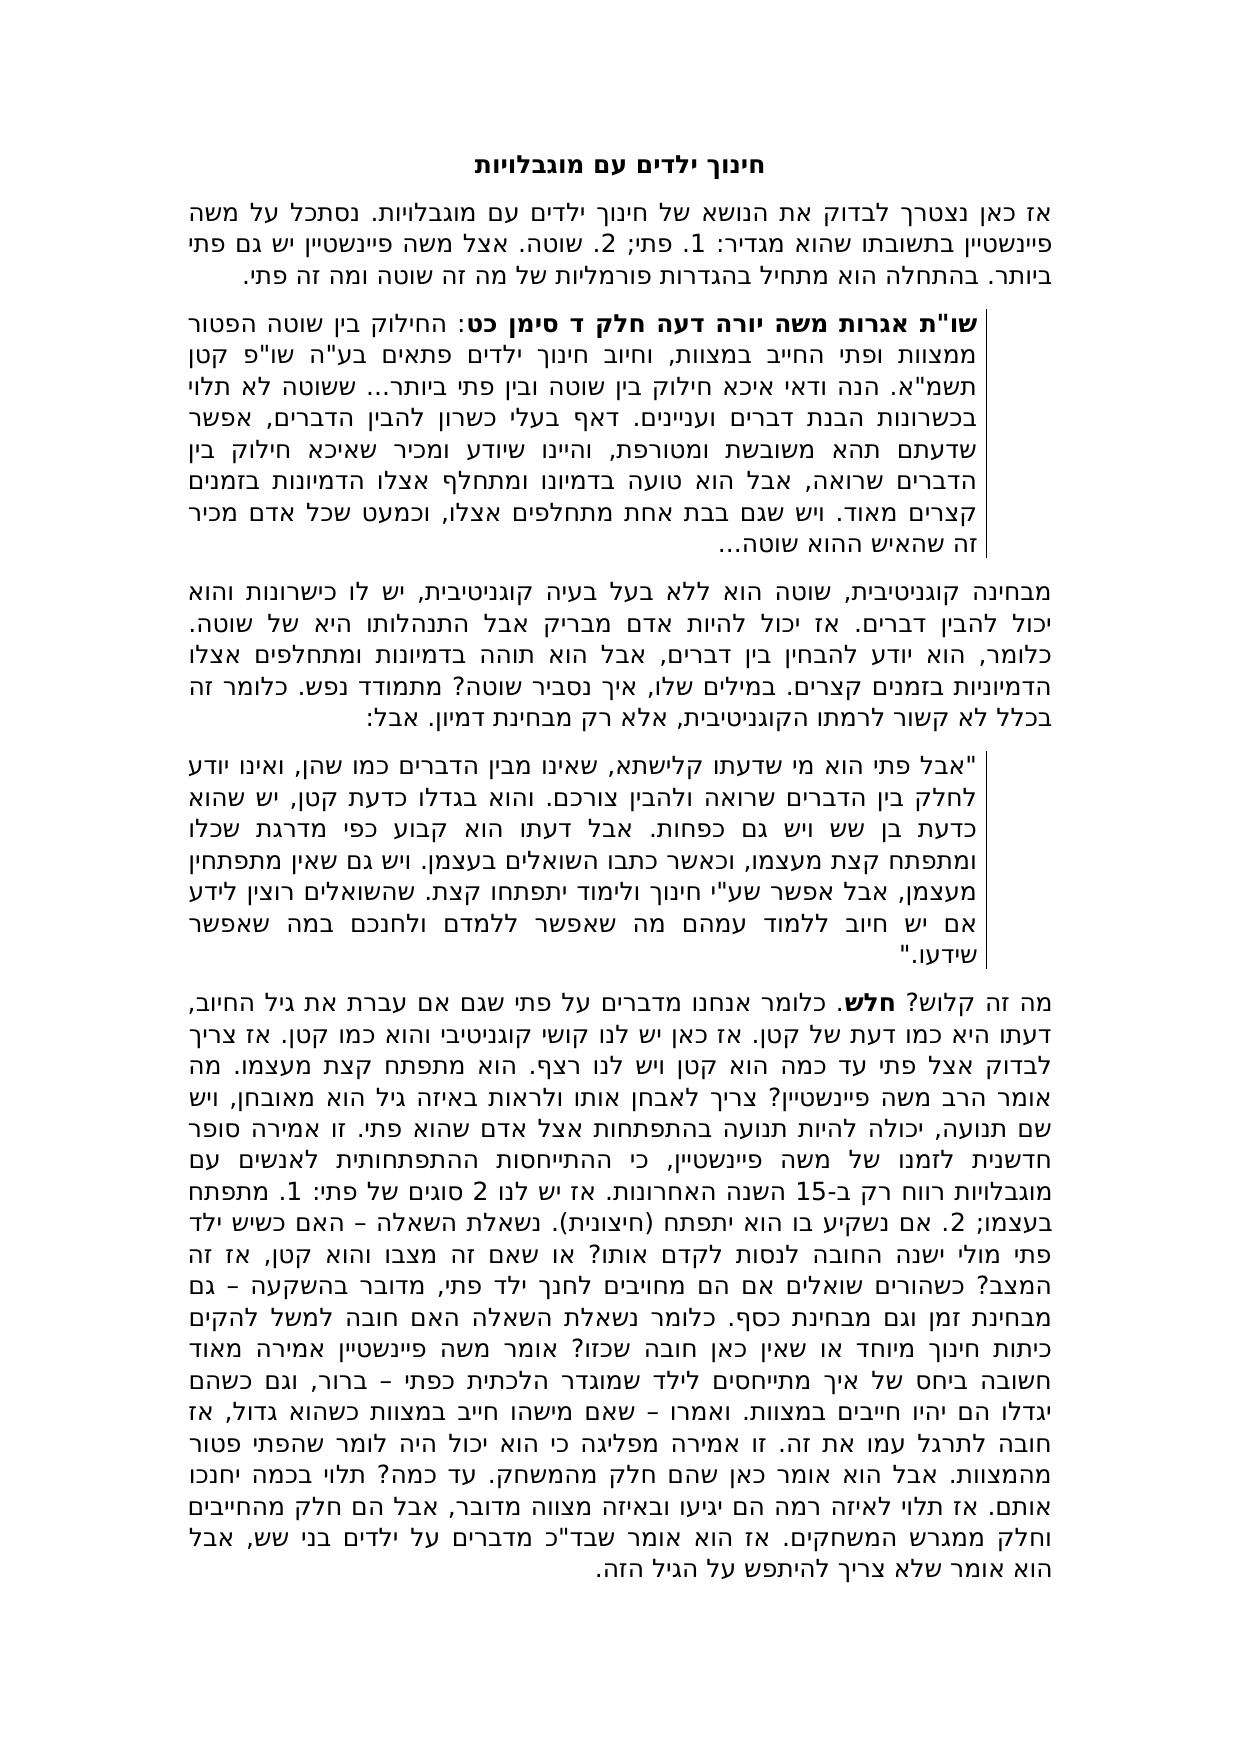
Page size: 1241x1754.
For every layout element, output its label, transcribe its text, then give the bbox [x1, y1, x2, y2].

text מבחינה קוגניטיבית, שוטה הוא ללא בעל בעיה קוגניטיבית, יש לו כישרונות והוא יכול להבין דברים. אז יכול להיות אדם מבריק אבל התנהלותו היא של שוטה. כלומר, הוא יודע להבחין בין דברים, אבל הוא תוהה בדמיונות ומתחלפים אצלו הדמיוניות בזמנים קצרים. במילים שלו, איך נסביר שוטה? מתמודד נפש. כלומר זה בכלל לא קשור לרמתו הקוגניטיבית, אלא רק מבחינת דמיון. אבל: [187, 577, 1053, 732]
text מה זה קלוש? חלש. כלומר אנחנו מדברים על פתי שגם אם עברת את גיל החיוב, דעתו היא כמו דעת של קטן. אז כאן יש לנו קושי קוגניטיבי והוא כמו קטן. אז צריך לבדוק אצל פתי עד כמה הוא קטן ויש לנו רצף. הוא מתפתח קצת מעצמו. מה אומר הרב משה פיינשטיין? צריך לאבחן אותו ולראות באיזה גיל הוא מאובחן, ויש שם תנועה, יכולה להיות תנועה בהתפתחות אצל אדם שהוא פתי. זו אמירה סופר חדשנית לזמנו של משה פיינשטיין, כי ההתייחסות ההתפתחותית לאנשים עם מוגבלויות רווח רק ב-15 השנה האחרונות. אז יש לנו 2 סוגים של פתי: 1. מתפתח בעצמו; 2. אם נשקיע בו הוא יתפתח (חיצונית). נשאלת השאלה – האם כשיש ילד פתי מולי ישנה החובה לנסות לקדם אותו? או שאם זה מצבו והוא קטן, אז זה המצב? כשהורים שואלים אם הם מחויבים לחנך ילד פתי, מדובר בהשקעה – גם מבחינת זמן וגם מבחינת כסף. כלומר נשאלת השאלה האם חובה למשל להקים כיתות חינוך מיוחד או שאין כאן חובה שכזו? אומר משה פיינשטיין אמירה מאוד חשובה ביחס של איך מתייחסים לילד שמוגדר הלכתית כפתי – ברור, וגם כשהם יגדלו הם יהיו חייבים במצוות. ואמרו – שאם מישהו חייב במצוות כשהוא גדול, אז חובה לתרגל עמו את זה. זו אמירה מפליגה כי הוא יכול היה לומר שהפתי פטור מהמצוות. אבל הוא אומר כאן שהם חלק מהמשחק. עד כמה? תלוי בכמה יחנכו אותם. אז תלוי לאיזה רמה הם יגיעו ובאיזה מצווה מדובר, אבל הם חלק מהחייבים וחלק ממגרש המשחקים. אז הוא אומר שבד"כ מדברים על ילדים בני שש, אבל הוא אומר שלא צריך להיתפש על הגיל הזה. [187, 988, 1053, 1584]
text חינוך ילדים עם מוגבלויות [187, 150, 1053, 179]
list "אבל פתי הוא מי שדעתו קלישתא, שאינו מבין הדברים כמו שהן, ואינו יודע לחלק בין הדברים שרואה ולהבין צורכם. והוא בגדלו כדעת קטן, יש שהוא כדעת בן שש ויש גם כפחות. אבל דעתו הוא קבוע כפי מדרגת שכלו ומתפתח קצת מעצמו, וכאשר כתבו השואלים בעצמן. ויש גם שאין מתפתחין מעצמן, אבל אפשר שע"י חינוך ולימוד יתפתחו קצת. שהשואלים רוצין לידע אם יש חיוב ללמוד עמהם מה שאפשר ללמדם ולחנכם במה שאפשר שידעו." [187, 751, 986, 969]
text אז כאן נצטרך לבדוק את הנושא של חינוך ילדים עם מוגבלויות. נסתכל על משה פיינשטיין בתשובתו שהוא מגדיר: 1. פתי; 2. שוטה. אצל משה פיינשטיין יש גם פתי ביותר. בהתחלה הוא מתחיל בהגדרות פורמליות של מה זה שוטה ומה זה פתי. [187, 198, 1053, 290]
list שו"ת אגרות משה יורה דעה חלק ד סימן כט: החילוק בין שוטה הפטור ממצוות ופתי החייב במצוות, וחיוב חינוך ילדים פתאים בע"ה שו"פ קטן תשמ"א. הנה ודאי איכא חילוק בין שוטה ובין פתי ביותר... ששוטה לא תלוי בכשרונות הבנת דברים ועניינים. דאף בעלי כשרון להבין הדברים, אפשר שדעתם תהא משובשת ומטורפת, והיינו שיודע ומכיר שאיכא חילוק בין הדברים שרואה, אבל הוא טועה בדמיונו ומתחלף אצלו הדמיונות בזמנים קצרים מאוד. ויש שגם בבת אחת מתחלפים אצלו, וכמעט שכל אדם מכיר זה שהאיש ההוא שוטה... [187, 309, 986, 558]
